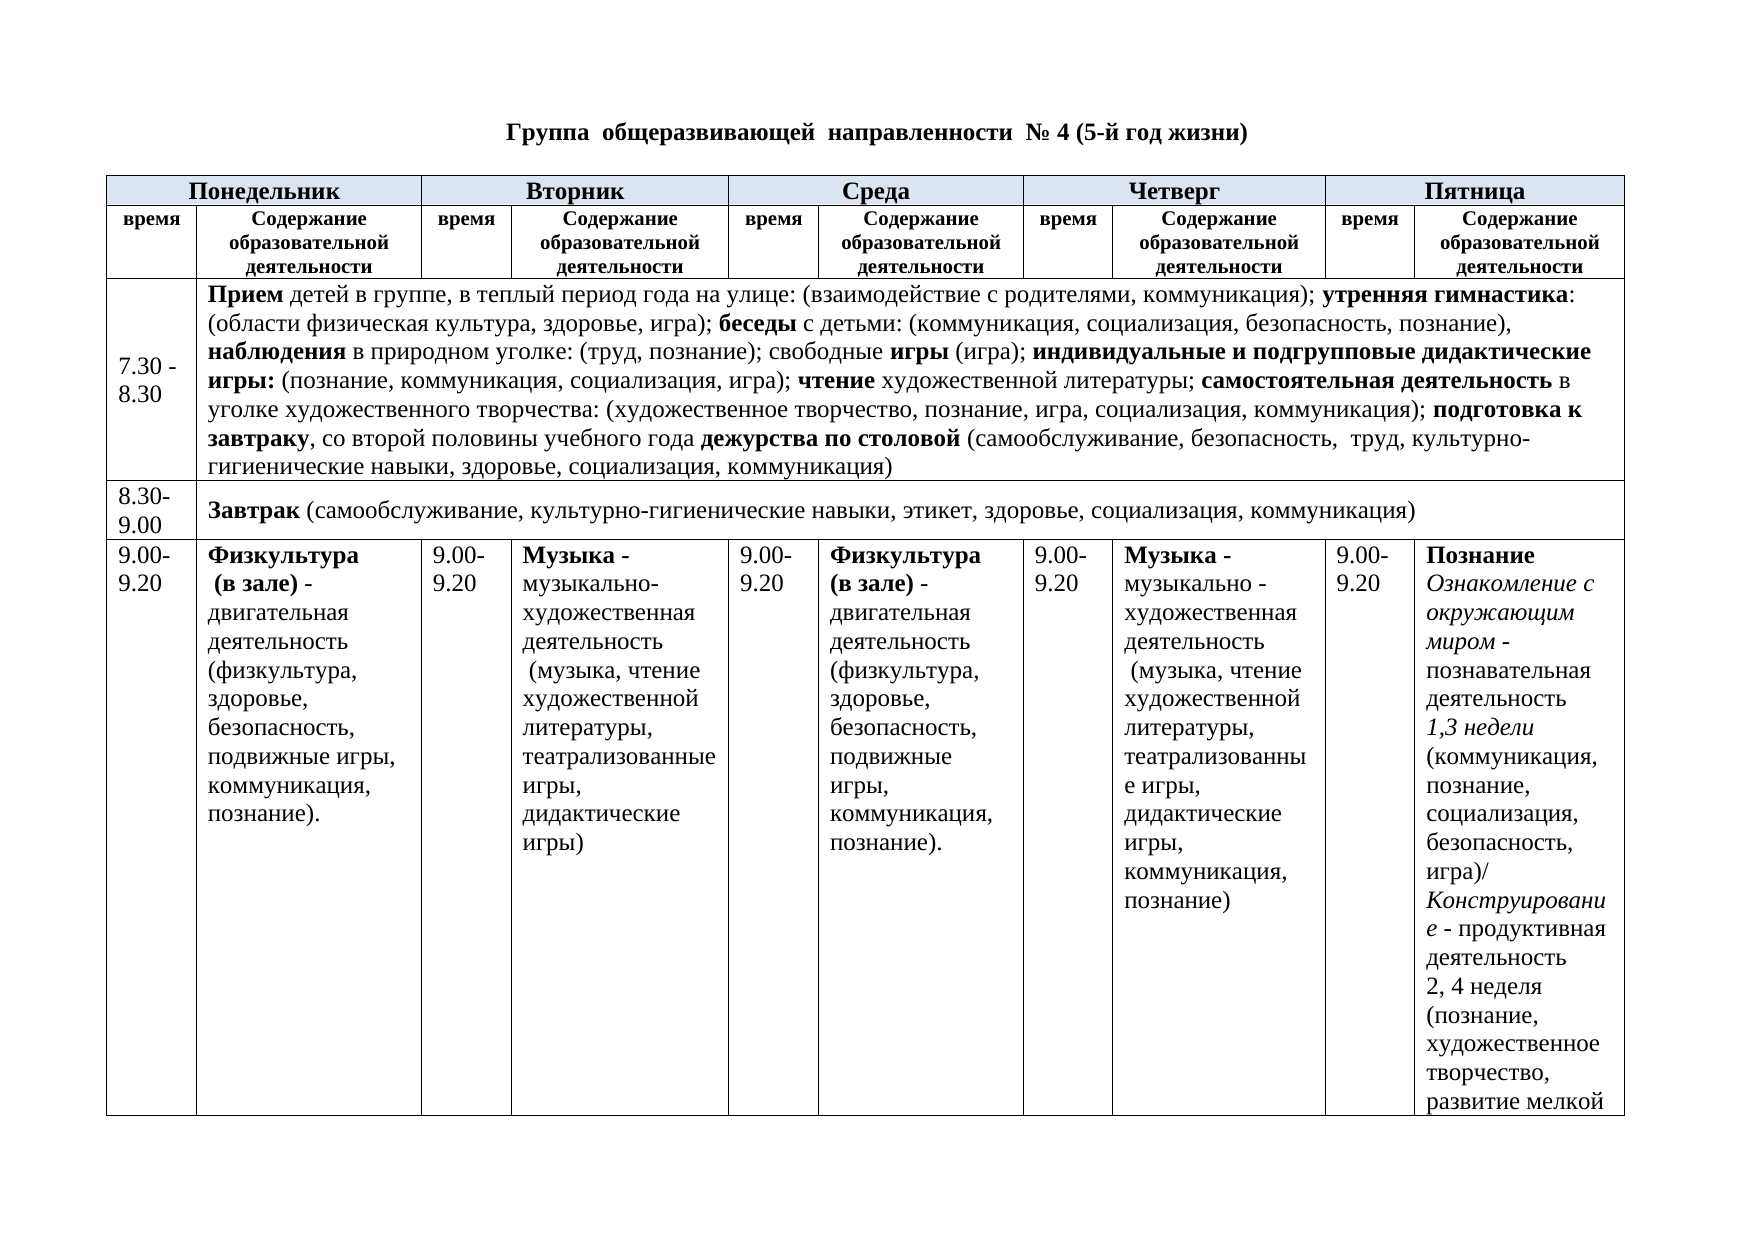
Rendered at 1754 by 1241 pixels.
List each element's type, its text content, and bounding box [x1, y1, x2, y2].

table_cell Прием детей в группе, в теплый период года на улице: (взаимодействие с родителями, коммуникация); утренняя гимнастика: (области физическая культура, здоровье, игра); беседы с детьми: (коммуникация, социализация, безопасность, познание), наблюдения в природном уголке: (труд, познание); свободные игры (игра); индивидуальные и подгрупповые дидактические игры: (познание, коммуникация, социализация, игра); чтение художественной литературы; самостоятельная деятельность в уголке художественного творчества: (художественное творчество, познание, игра, социализация, коммуникация); подготовка к завтраку, со второй половины учебного года дежурства по столовой (самообслуживание, безопасность, труд, культурно-гигиенические навыки, здоровье, социализация, коммуникация) [197, 279, 1624, 480]
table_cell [512, 540, 728, 1115]
table_cell 9.00-9.20 [422, 540, 511, 1115]
table_cell время [1024, 206, 1112, 278]
text Группа общеразвивающей направленности № 4 (5-й год жизни) [118, 117, 1636, 146]
table_cell время [729, 206, 818, 278]
table_header Среда [729, 176, 1023, 204]
table_cell Содержание образовательной деятельности [1113, 206, 1325, 278]
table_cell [819, 540, 1023, 1115]
table_cell время [107, 206, 196, 278]
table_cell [1415, 540, 1624, 1115]
table_cell 9.00-9.20 [1024, 540, 1112, 1115]
table_cell время [422, 206, 511, 278]
table_header Понедельник [107, 176, 421, 204]
table_cell Содержание образовательной деятельности [1415, 206, 1624, 278]
table_cell Содержание образовательной деятельности [197, 206, 421, 278]
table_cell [197, 540, 421, 1115]
table_cell Завтрак (самообслуживание, культурно-гигиенические навыки, этикет, здоровье, социализация, коммуникация) [197, 481, 1624, 539]
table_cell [1113, 540, 1325, 1115]
table_header Пятница [1326, 176, 1624, 204]
table_cell 9.00-9.20 [729, 540, 818, 1115]
table_cell 9.00-9.20 [107, 540, 196, 1115]
table_header Четверг [1024, 176, 1325, 204]
table_cell Содержание образовательной деятельности [512, 206, 728, 278]
table_cell 8.30-9.00 [107, 481, 196, 539]
table_header Вторник [422, 176, 728, 204]
table_cell Содержание образовательной деятельности [819, 206, 1023, 278]
table_cell 9.00-9.20 [1326, 540, 1414, 1115]
table_cell 7.30 -8.30 [107, 279, 196, 480]
table_cell время [1326, 206, 1414, 278]
